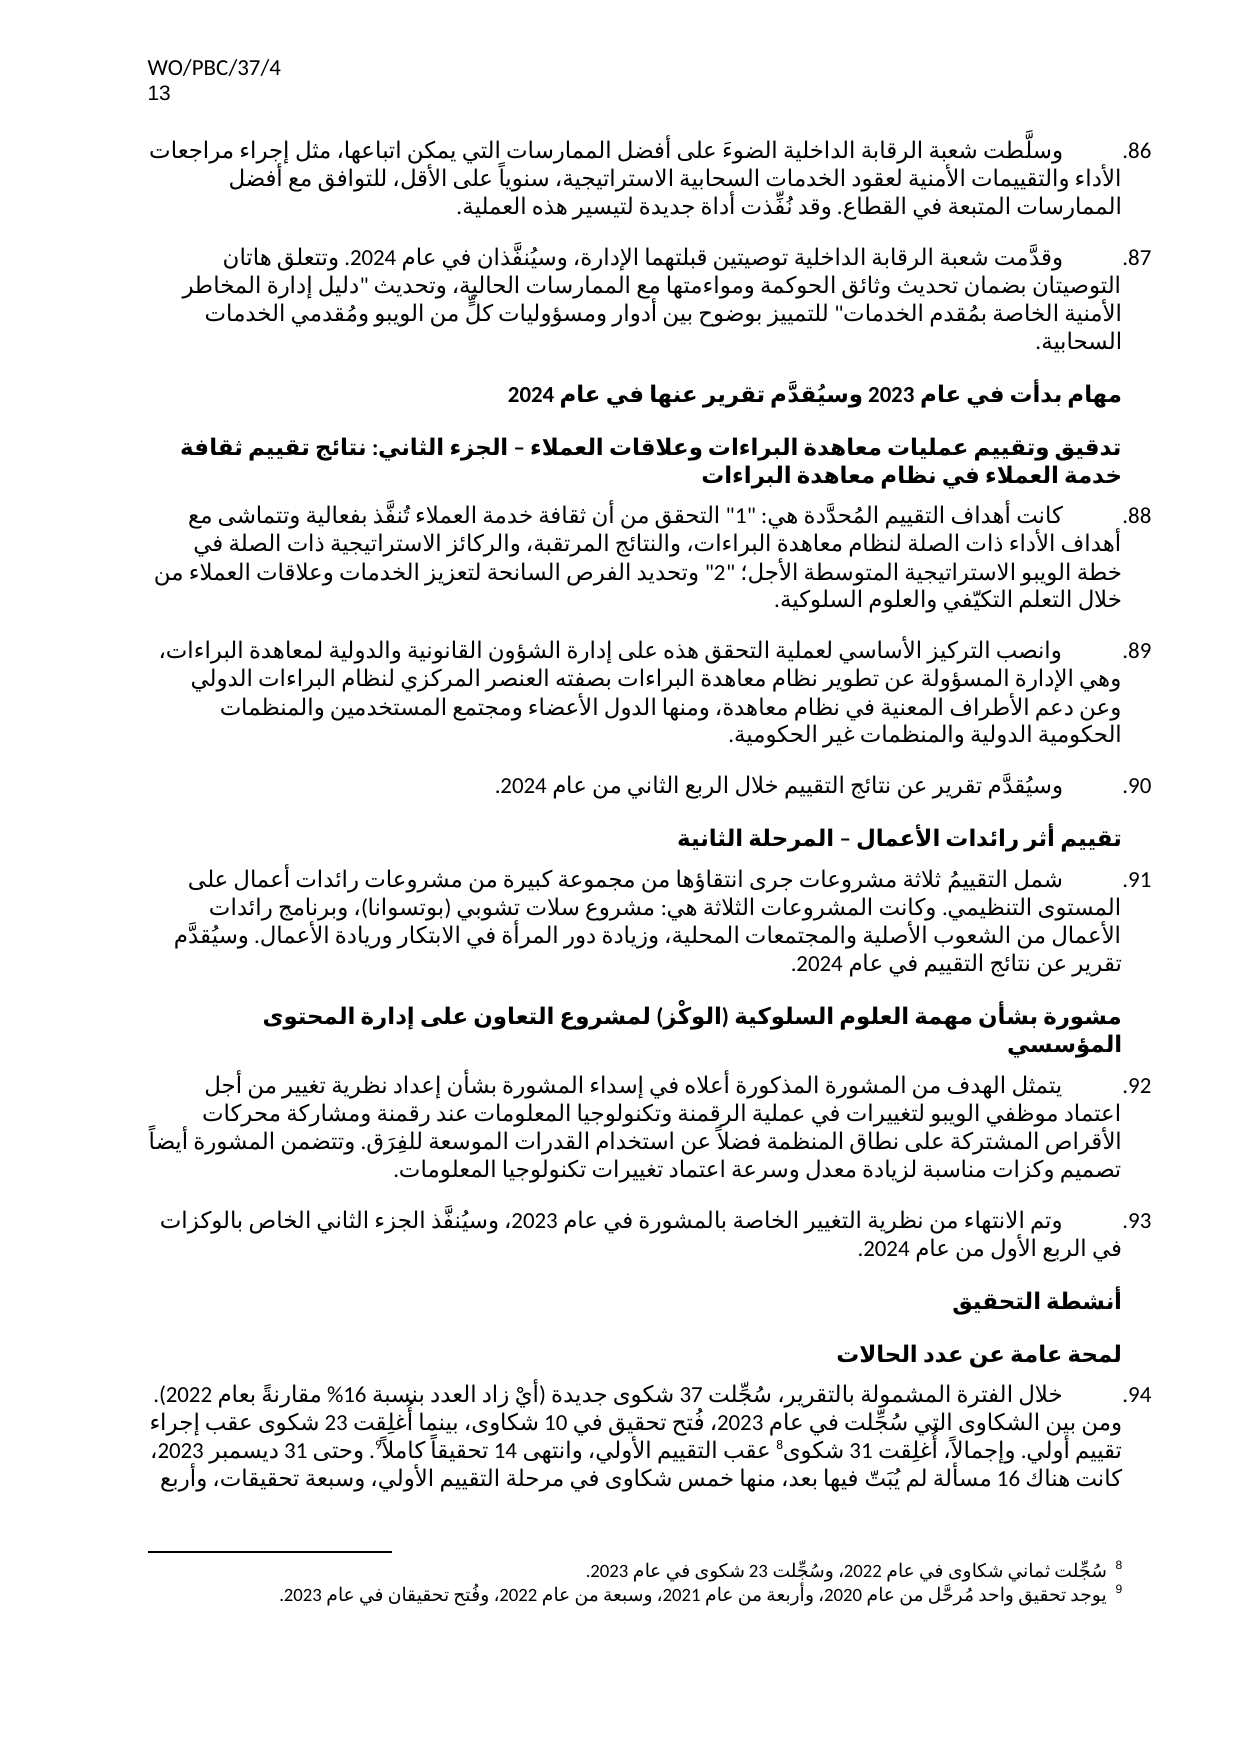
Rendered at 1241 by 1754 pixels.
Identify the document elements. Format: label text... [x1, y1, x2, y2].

text وسيُقدَّم تقرير عن نتائج التقييم خلال الربع الثاني من عام 2024. [148, 772, 1122, 799]
subtitle مهام بدأت في عام 2023 وسيُقدَّم تقرير عنها في عام 2024 [148, 380, 1122, 408]
text كانت أهداف التقييم المُحدَّدة هي: "1" التحقق من أن ثقافة خدمة العملاء تُنفَّذ بفعالية وتتماشى مع أهداف الأداء ذات الصلة لنظام معاهدة البراءات، والنتائج المرتقبة، والركائز الاستراتيجية ذات الصلة في خطة الويبو الاستراتيجية المتوسطة الأجل؛ "2" وتحديد الفرص السانحة لتعزيز الخدمات وعلاقات العملاء من خلال التعلم التكيّفي والعلوم السلوكية. [148, 502, 1122, 614]
text وقدَّمت شعبة الرقابة الداخلية توصيتين قبلتهما الإدارة، وسيُنفَّذان في عام 2024. وتتعلق هاتان التوصيتان بضمان تحديث وثائق الحوكمة ومواءمتها مع الممارسات الحالية، وتحديث "دليل إدارة المخاطر الأمنية الخاصة بمُقدم الخدمات" للتمييز بوضوح بين أدوار ومسؤوليات كلٍّ من الويبو ومُقدمي الخدمات السحابية. [148, 243, 1122, 355]
subtitle لمحة عامة عن عدد الحالات [148, 1340, 1122, 1368]
subtitle تدقيق وتقييم عمليات معاهدة البراءات وعلاقات العملاء – الجزء الثاني: نتائج تقييم ثقافة خدمة العملاء في نظام معاهدة البراءات [148, 433, 1122, 489]
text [148, 1380, 1122, 1492]
text يتمثل الهدف من المشورة المذكورة أعلاه في إسداء المشورة بشأن إعداد نظرية تغيير من أجل اعتماد موظفي الويبو لتغييرات في عملية الرقمنة وتكنولوجيا المعلومات عند رقمنة ومشاركة محركات الأقراص المشتركة على نطاق المنظمة فضلاً عن استخدام القدرات الموسعة للفِرَق. وتتضمن المشورة أيضاً تصميم وكزات مناسبة لزيادة معدل وسرعة اعتماد تغييرات تكنولوجيا المعلومات. [148, 1071, 1122, 1183]
subtitle تقييم أثر رائدات الأعمال – المرحلة الثانية [148, 824, 1122, 853]
text وتم الانتهاء من نظرية التغيير الخاصة بالمشورة في عام 2023، وسيُنفَّذ الجزء الثاني الخاص بالوكزات في الربع الأول من عام 2024. [148, 1206, 1122, 1262]
text وانصب التركيز الأساسي لعملية التحقق هذه على إدارة الشؤون القانونية والدولية لمعاهدة البراءات، وهي الإدارة المسؤولة عن تطوير نظام معاهدة البراءات بصفته العنصر المركزي لنظام البراءات الدولي وعن دعم الأطراف المعنية في نظام معاهدة، ومنها الدول الأعضاء ومجتمع المستخدمين والمنظمات الحكومية الدولية والمنظمات غير الحكومية. [148, 637, 1122, 749]
text وسلَّطت شعبة الرقابة الداخلية الضوءَ على أفضل الممارسات التي يمكن اتباعها، مثل إجراء مراجعات الأداء والتقييمات الأمنية لعقود الخدمات السحابية الاستراتيجية، سنوياً على الأقل، للتوافق مع أفضل الممارسات المتبعة في القطاع. وقد نُفِّذت أداة جديدة لتيسير هذه العملية. [148, 136, 1122, 220]
text شمل التقييمُ ثلاثة مشروعات جرى انتقاؤها من مجموعة كبيرة من مشروعات رائدات أعمال على المستوى التنظيمي. وكانت المشروعات الثلاثة هي: مشروع سلات تشوبي (بوتسوانا)، وبرنامج رائدات الأعمال من الشعوب الأصلية والمجتمعات المحلية، وزيادة دور المرأة في الابتكار وريادة الأعمال. وسيُقدَّم تقرير عن نتائج التقييم في عام 2024. [148, 865, 1122, 977]
subtitle أنشطة التحقيق [148, 1287, 1122, 1315]
subtitle مشورة بشأن مهمة العلوم السلوكية (الوكْز) لمشروع التعاون على إدارة المحتوى المؤسسي [148, 1002, 1122, 1058]
